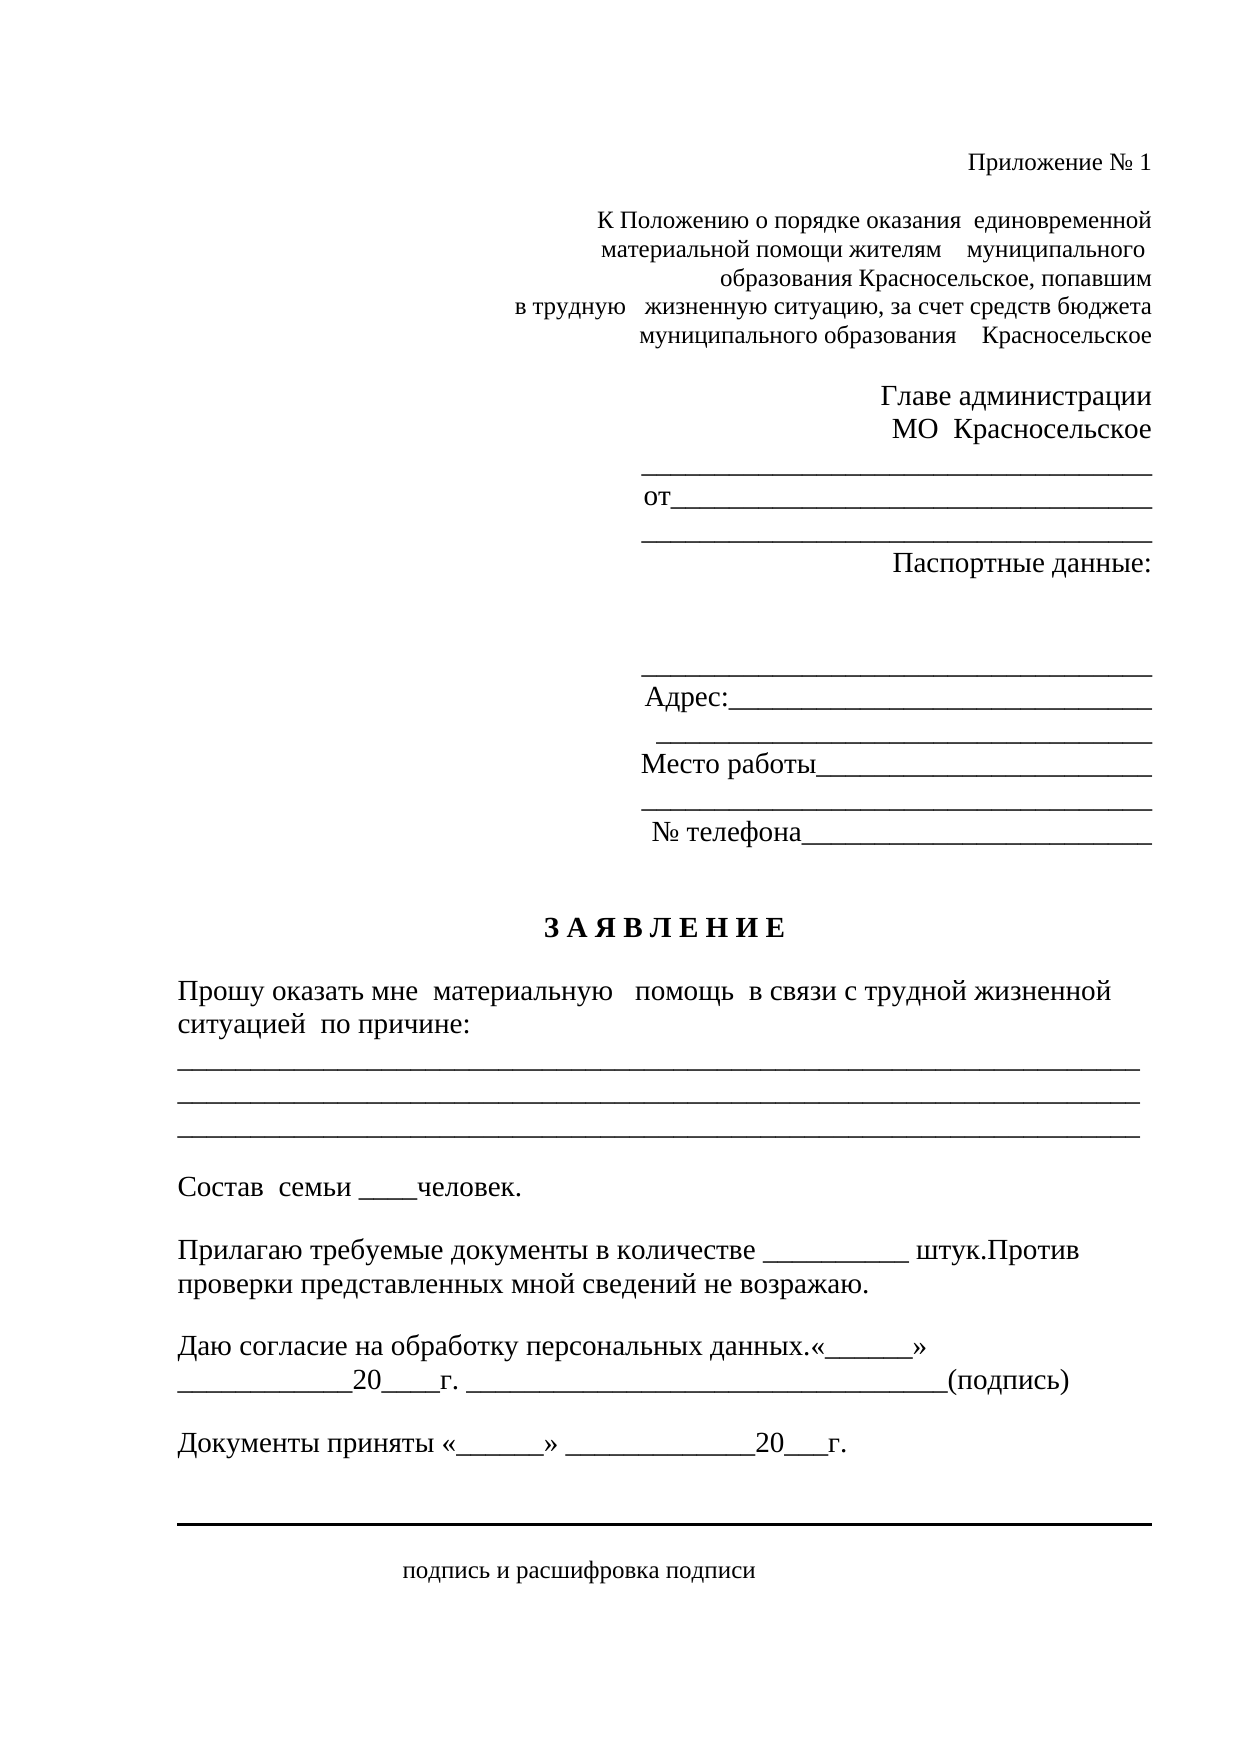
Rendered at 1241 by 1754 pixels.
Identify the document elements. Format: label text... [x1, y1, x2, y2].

text от_________________________________ [177, 478, 1152, 512]
text подпись и расшифровка подписи [177, 1555, 1152, 1584]
text ___________________________________ [177, 780, 1152, 814]
text __________________________________ [177, 713, 1152, 747]
text Главе администрации [177, 378, 1152, 411]
text Место работы_______________________ [177, 747, 1152, 780]
text образования Красносельское, попавшим [177, 263, 1152, 291]
text материальной помощи жителям муниципального [177, 234, 1152, 263]
text МО Красносельское [177, 411, 1152, 445]
text Прилагаю требуемые документы в количестве __________ штук.Против проверки представленных мной сведений не возражаю. [177, 1232, 1152, 1299]
text в трудную жизненную ситуацию, за счет средств бюджета муниципального образования Красносельское [177, 291, 1152, 349]
text Приложение № 1 [177, 147, 1152, 176]
text Прошу оказать мне материальную помощь в связи с трудной жизненной ситуацией по причине: ______________________________________________________________________________________________________________________________________________________________________________________________________ [177, 973, 1152, 1140]
text Даю согласие на обработку персональных данных.«______» ____________20____г. _________________________________(подпись) [177, 1328, 1152, 1396]
text Адрес:_____________________________ [177, 679, 1152, 713]
text Паспортные данные: [177, 545, 1152, 579]
text ___________________________________ [177, 646, 1152, 679]
text ___________________________________ [177, 445, 1152, 478]
text Состав семьи ____человек. [177, 1169, 1152, 1203]
text № телефона________________________ [177, 814, 1152, 847]
text ___________________________________ [177, 512, 1152, 545]
text З А Я В Л Е Н И Е [177, 910, 1152, 943]
text К Положению о порядке оказания единовременной [177, 205, 1152, 234]
text Документы приняты «______» _____________20___г. [177, 1425, 1152, 1458]
